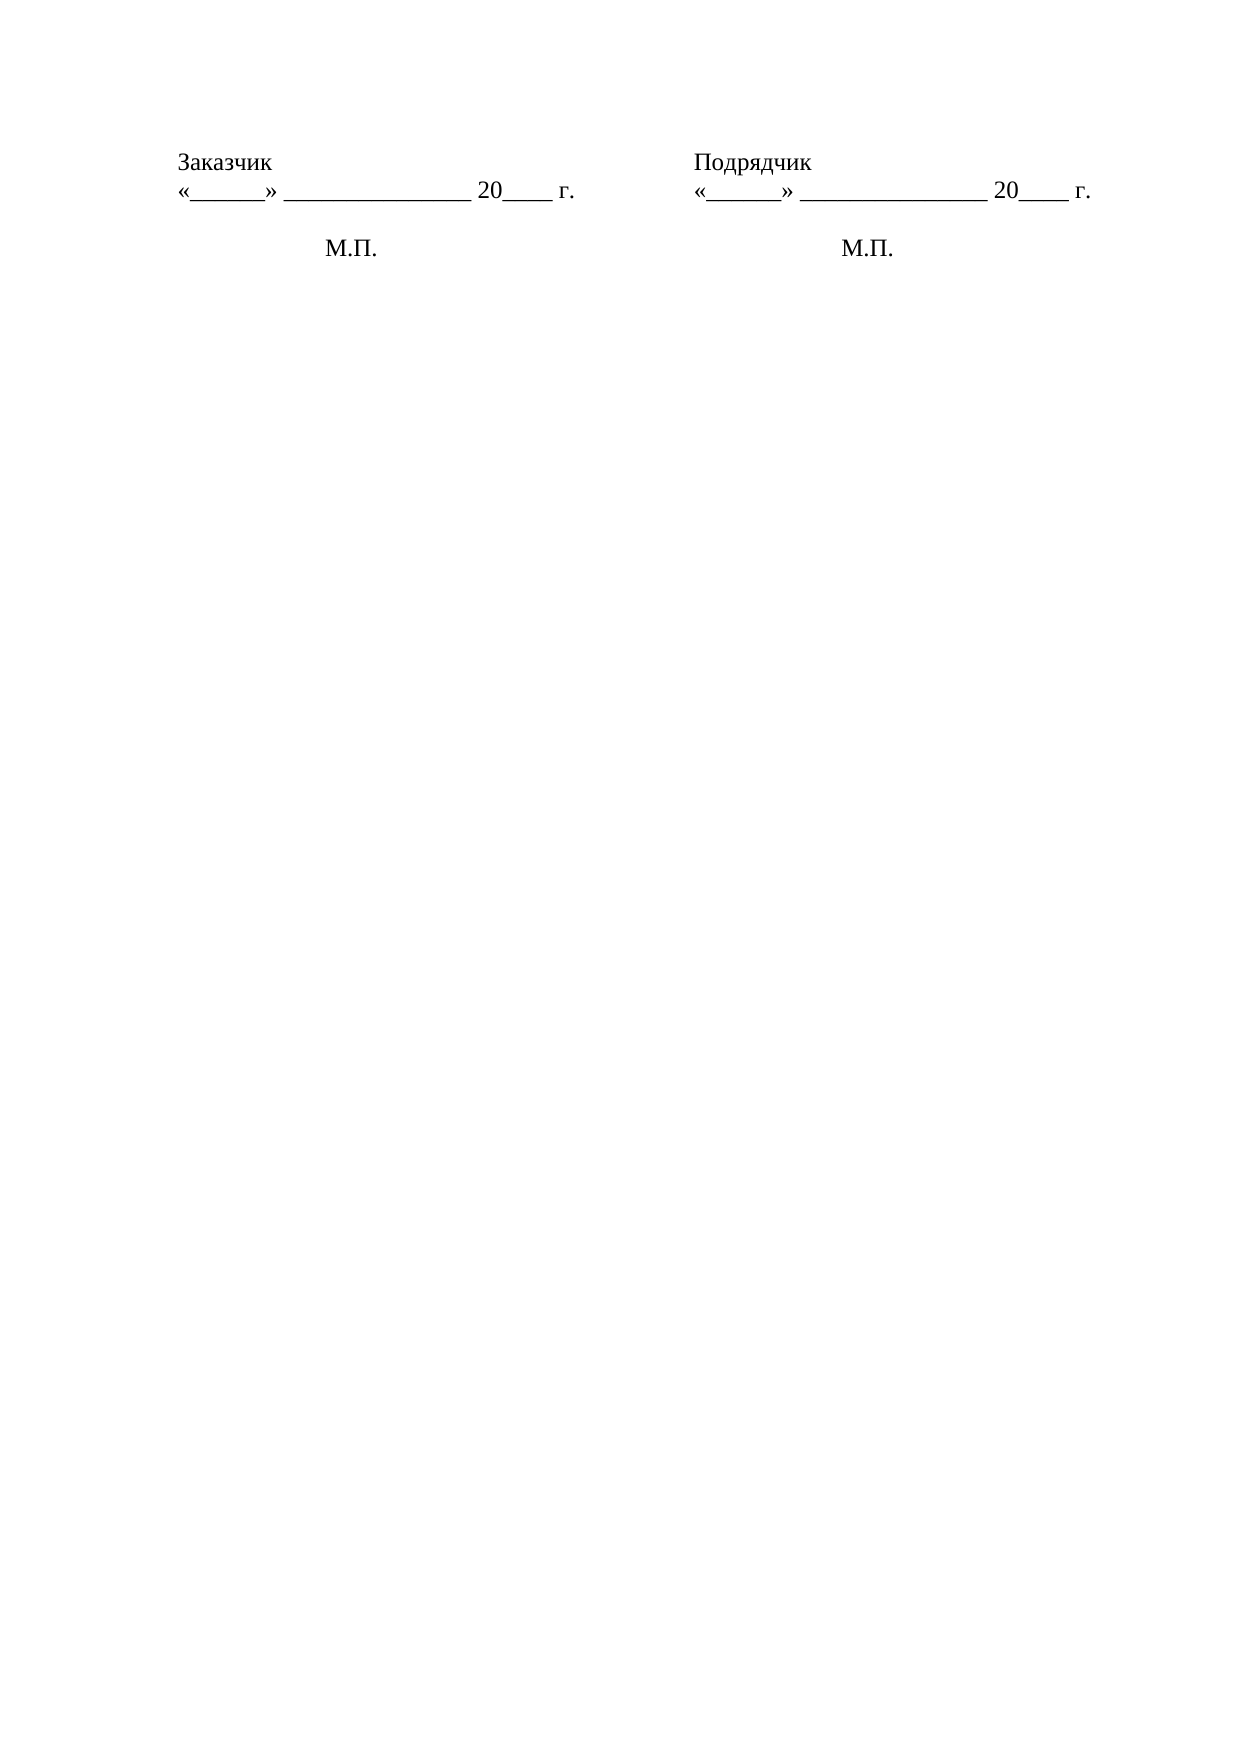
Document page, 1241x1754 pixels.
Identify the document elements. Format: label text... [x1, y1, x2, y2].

text М.П. М.П. [325, 233, 1152, 262]
text «______» _______________ 20____ г. «______» _______________ 20____ г. [177, 176, 1152, 204]
text Заказчик Подрядчик [177, 147, 1152, 176]
